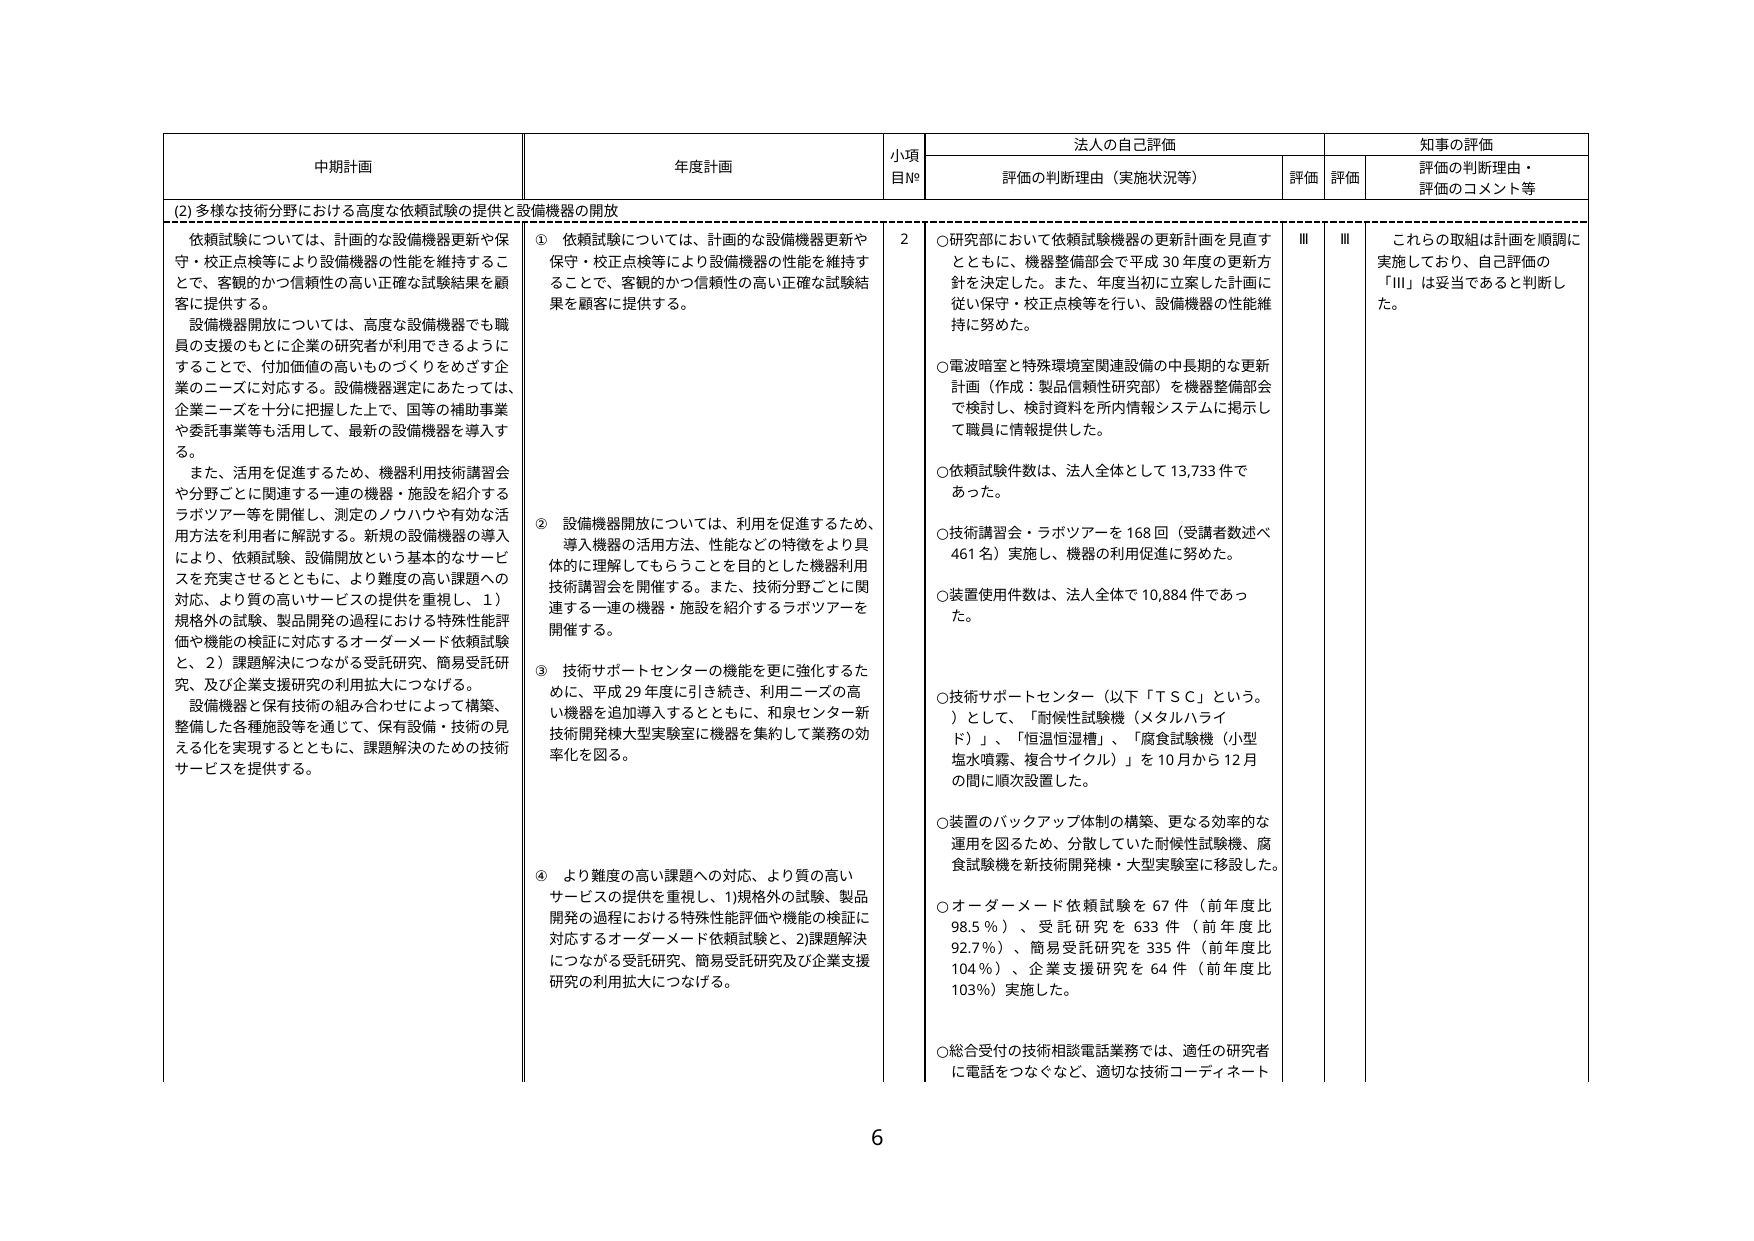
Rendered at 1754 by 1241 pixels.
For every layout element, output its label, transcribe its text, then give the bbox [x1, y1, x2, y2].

table_cell [926, 221, 1282, 229]
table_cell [1366, 229, 1588, 1082]
table_cell [1366, 221, 1588, 229]
table_cell [164, 221, 522, 229]
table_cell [926, 229, 1282, 1082]
table_header 小項 目№ [884, 134, 924, 198]
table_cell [525, 229, 883, 1082]
table_header 知事の評価 [1325, 134, 1588, 155]
table_cell 評価の判断理由・ 評価のコメント等 [1366, 156, 1588, 198]
table_header 中期計画 [164, 134, 522, 198]
table_cell [525, 221, 883, 229]
table_cell [1325, 221, 1365, 229]
table_cell 評価 [1325, 156, 1365, 198]
table_cell [1283, 221, 1324, 229]
table_cell Ⅲ [1325, 229, 1365, 1082]
table_cell 評価 [1283, 156, 1324, 198]
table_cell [164, 229, 522, 1082]
table_cell 2 [884, 229, 924, 1082]
table_cell Ⅲ [1283, 229, 1324, 1082]
table_cell [884, 221, 924, 229]
table_cell (2) 多様な技術分野における高度な依頼試験の提供と設備機器の開放 [164, 200, 1588, 221]
table_header 年度計画 [525, 134, 883, 198]
table_header 法人の自己評価 [926, 134, 1324, 155]
table_cell 評価の判断理由（実施状況等） [926, 156, 1282, 198]
